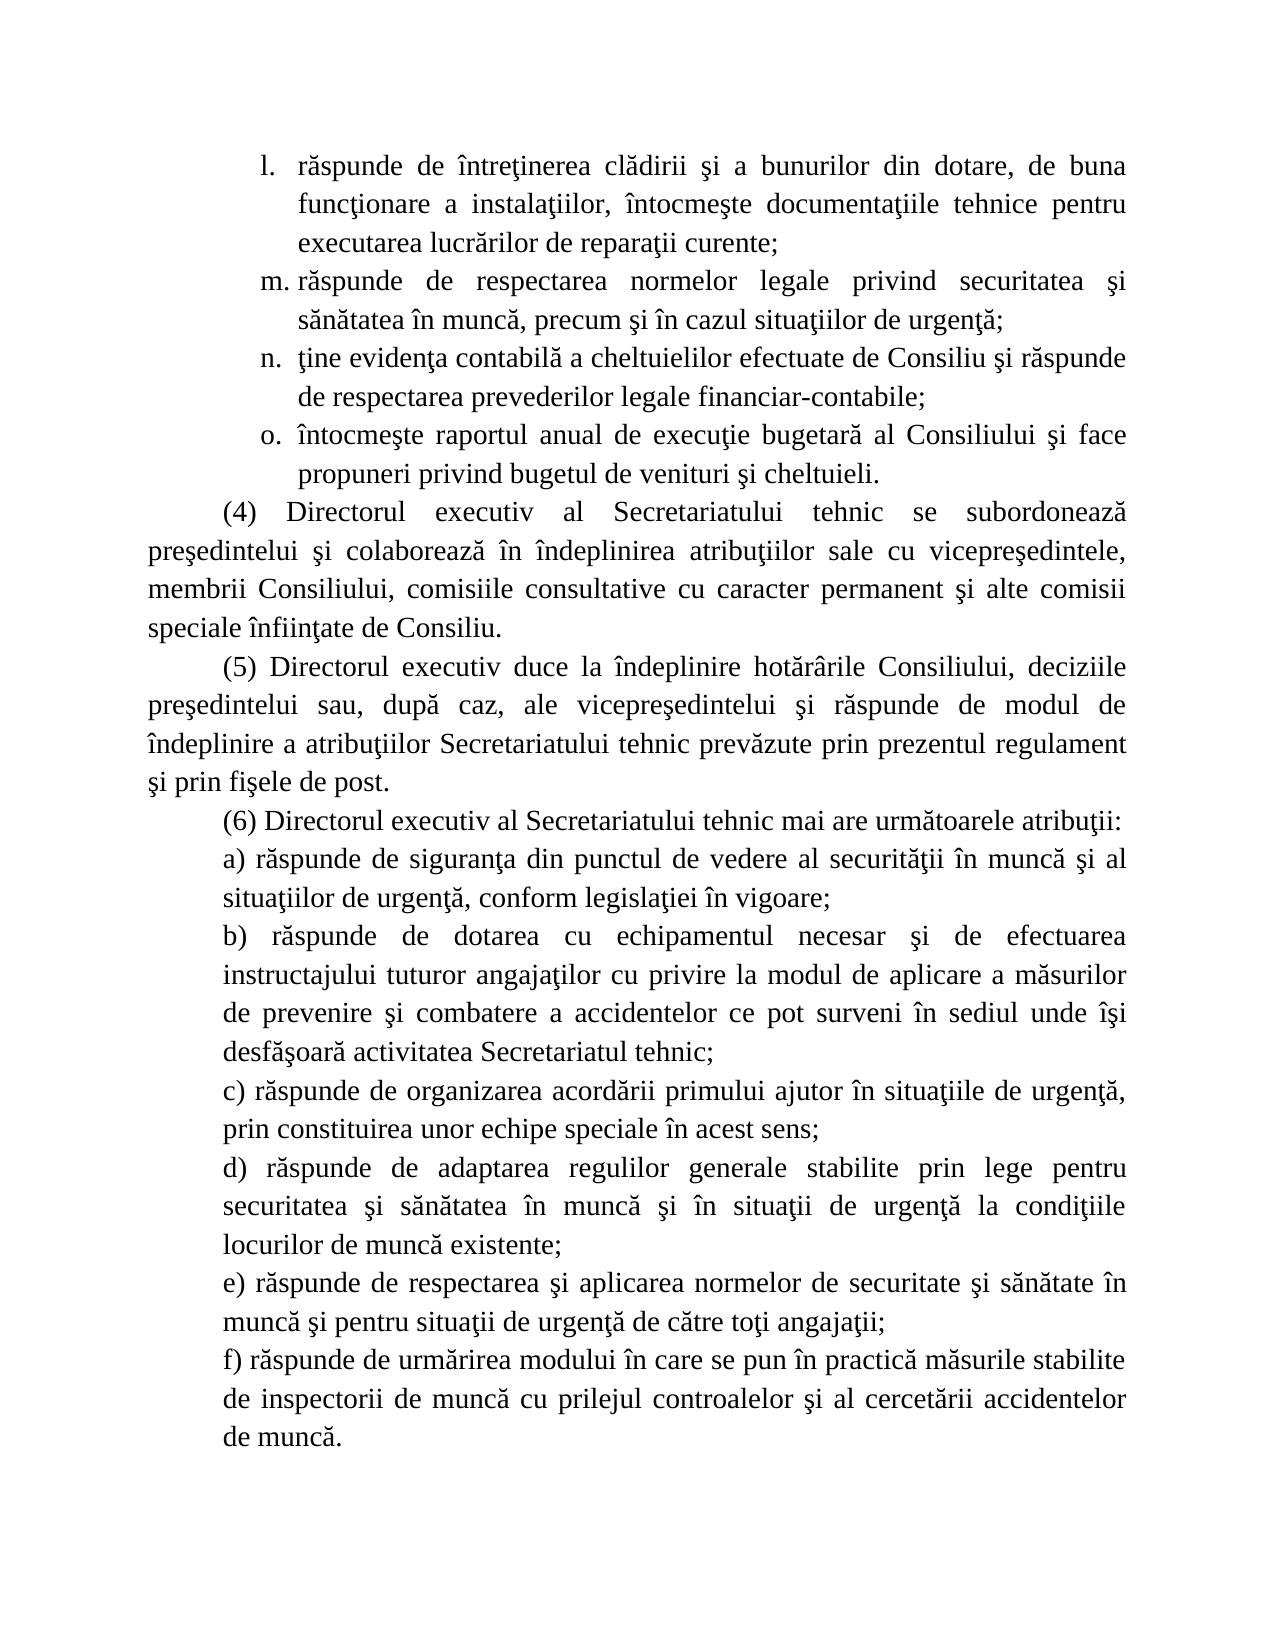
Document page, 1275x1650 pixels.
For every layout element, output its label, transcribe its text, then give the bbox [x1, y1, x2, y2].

text (6) Directorul executiv al Secretariatului tehnic mai are următoarele atribuţii: [148, 803, 1127, 836]
text a) răspunde de siguranţa din punctul de vedere al securităţii în muncă şi al situaţiilor de urgenţă, conform legislaţiei în vigoare; [223, 841, 1127, 913]
text d) răspunde de adaptarea regulilor generale stabilite prin lege pentru securitatea şi sănătatea în muncă şi în situaţii de urgenţă la condiţiile locurilor de muncă existente; [223, 1150, 1127, 1260]
list răspunde de întreţinerea clădirii şi a bunurilor din dotare, de buna funcţionare a instalaţiilor, întocmeşte documentaţiile tehnice pentru executarea lucrărilor de reparaţii curente; [260, 148, 1127, 258]
text e) răspunde de respectarea şi aplicarea normelor de securitate şi sănătate în muncă şi pentru situaţii de urgenţă de către toţi angajaţii; [223, 1265, 1127, 1337]
text (4) Directorul executiv al Secretariatului tehnic se subordonează preşedintelui şi colaborează în îndeplinirea atribuţiilor sale cu vicepreşedintele, membrii Consiliului, comisiile consultative cu caracter permanent şi alte comisii speciale înfiinţate de Consiliu. [148, 494, 1127, 644]
list răspunde de respectarea normelor legale privind securitatea şi sănătatea în muncă, precum şi în cazul situaţiilor de urgenţă; [260, 263, 1127, 335]
list ţine evidenţa contabilă a cheltuielilor efectuate de Consiliu şi răspunde de respectarea prevederilor legale financiar-contabile; [260, 340, 1127, 412]
text c) răspunde de organizarea acordării primului ajutor în situaţiile de urgenţă, prin constituirea unor echipe speciale în acest sens; [223, 1073, 1127, 1145]
text f) răspunde de urmărirea modului în care se pun în practică măsurile stabilite de inspectorii de muncă cu prilejul controalelor şi al cercetării accidentelor de muncă. [223, 1342, 1127, 1453]
list întocmeşte raportul anual de execuţie bugetară al Consiliului şi face propuneri privind bugetul de venituri şi cheltuieli. [260, 417, 1127, 489]
text b) răspunde de dotarea cu echipamentul necesar şi de efectuarea instructajului tuturor angajaţilor cu privire la modul de aplicare a măsurilor de prevenire şi combatere a accidentelor ce pot surveni în sediul unde îşi desfăşoară activitatea Secretariatul tehnic; [223, 918, 1127, 1068]
text (5) Directorul executiv duce la îndeplinire hotărârile Consiliului, deciziile preşedintelui sau, după caz, ale vicepreşedintelui şi răspunde de modul de îndeplinire a atribuţiilor Secretariatului tehnic prevăzute prin prezentul regulament şi prin fişele de post. [148, 649, 1127, 798]
